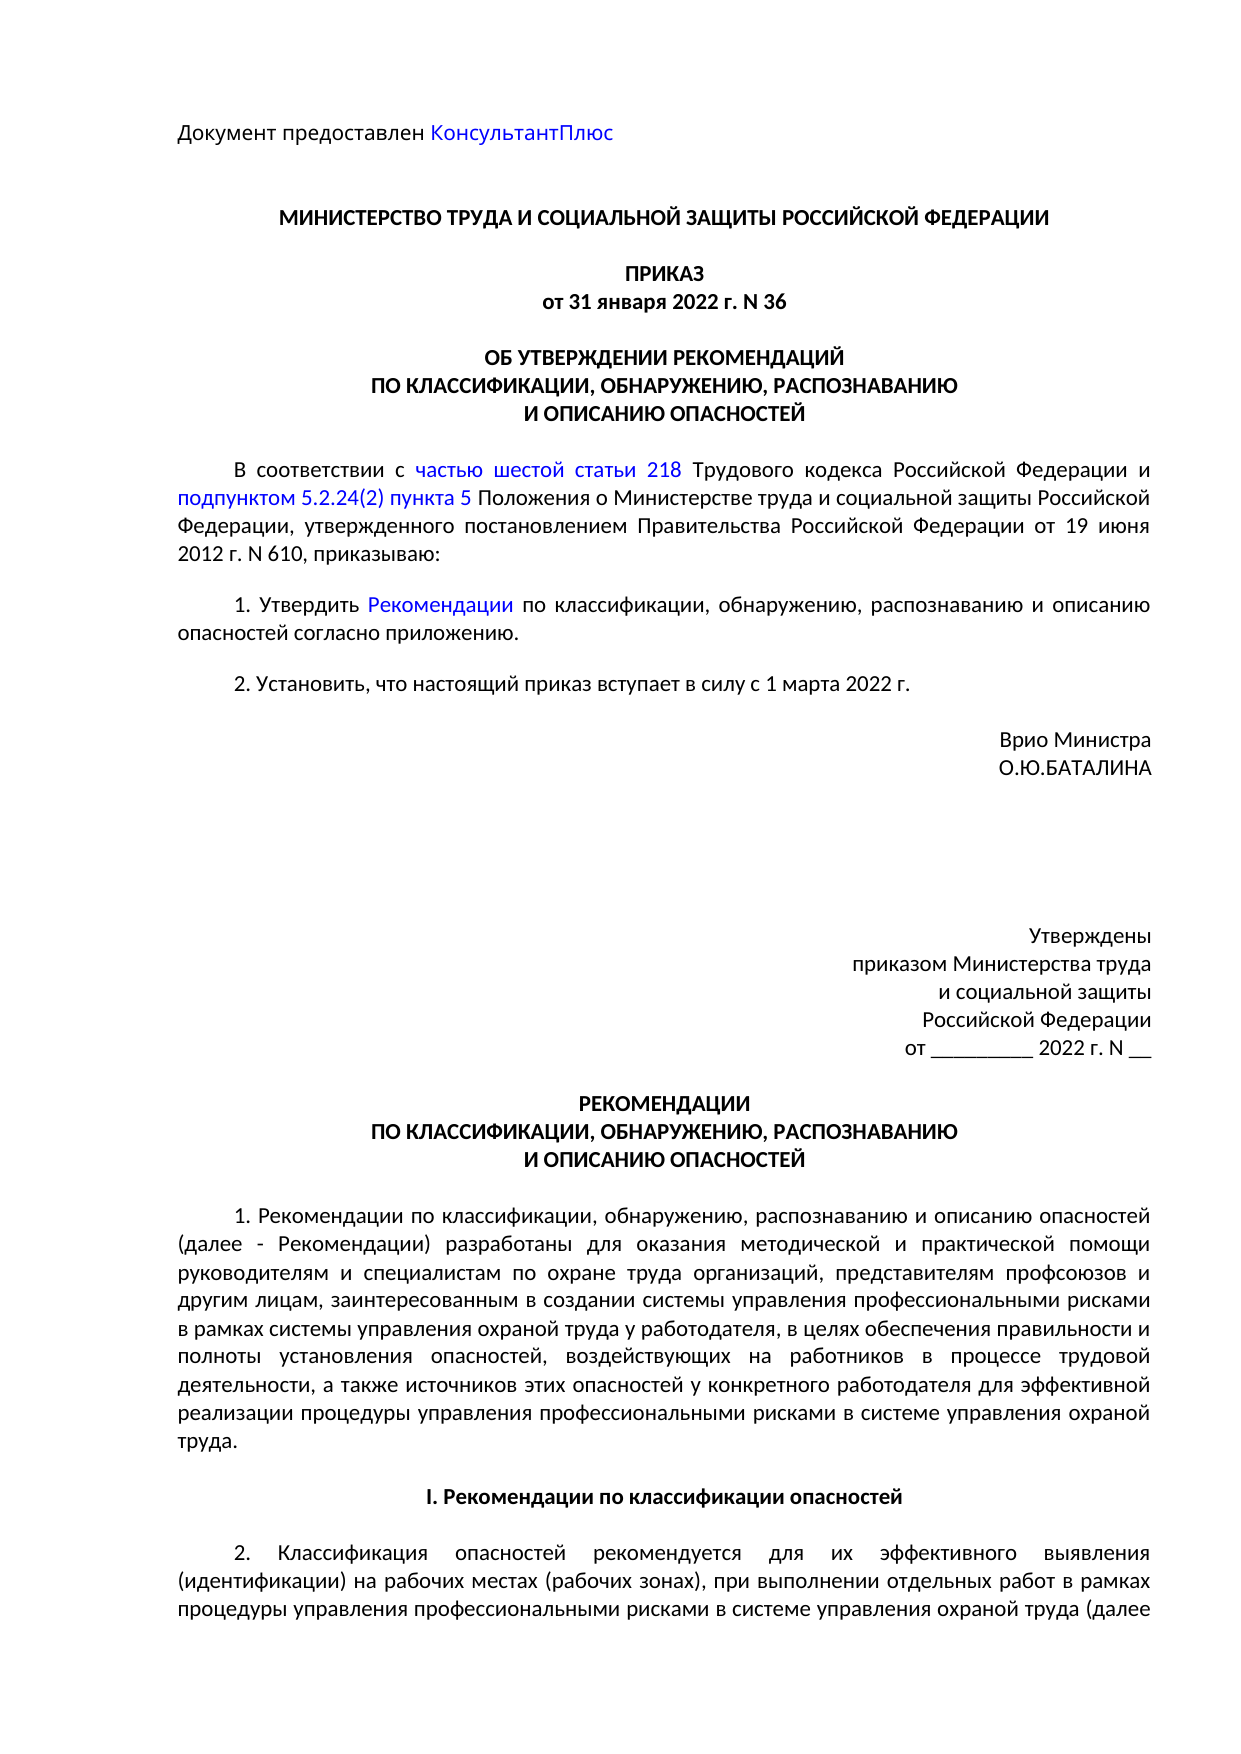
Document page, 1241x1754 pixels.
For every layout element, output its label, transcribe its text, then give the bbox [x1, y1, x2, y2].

text 2. Установить, что настоящий приказ вступает в силу с 1 марта 2022 г. [177, 669, 1152, 697]
text приказом Министерства труда [177, 949, 1152, 977]
text и социальной защиты [177, 977, 1152, 1005]
title I. Рекомендации по классификации опасностей [177, 1482, 1152, 1510]
text Врио Министра [177, 725, 1152, 753]
text Утверждены [177, 921, 1152, 949]
title ПО КЛАССИФИКАЦИИ, ОБНАРУЖЕНИЮ, РАСПОЗНАВАНИЮ [177, 1117, 1152, 1146]
text от _________ 2022 г. N __ [177, 1033, 1152, 1061]
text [177, 1538, 1152, 1622]
text О.Ю.БАТАЛИНА [177, 753, 1152, 781]
title Документ предоставлен КонсультантПлюс [177, 118, 1152, 175]
text Российской Федерации [177, 1005, 1152, 1033]
text В соответствии с частью шестой статьи 218 Трудового кодекса Российской Федерации и подпунктом 5.2.24(2) пункта 5 Положения о Министерстве труда и социальной защиты Российской Федерации, утвержденного постановлением Правительства Российской Федерации от 19 июня 2012 г. N 610, приказываю: [177, 455, 1152, 567]
title ОБ УТВЕРЖДЕНИИ РЕКОМЕНДАЦИЙ [177, 343, 1152, 371]
title от 31 января 2022 г. N 36 [177, 287, 1152, 315]
title РЕКОМЕНДАЦИИ [177, 1089, 1152, 1117]
title И ОПИСАНИЮ ОПАСНОСТЕЙ [177, 1146, 1152, 1173]
title ПРИКАЗ [177, 259, 1152, 287]
title И ОПИСАНИЮ ОПАСНОСТЕЙ [177, 399, 1152, 427]
title МИНИСТЕРСТВО ТРУДА И СОЦИАЛЬНОЙ ЗАЩИТЫ РОССИЙСКОЙ ФЕДЕРАЦИИ [177, 203, 1152, 231]
text 1. Рекомендации по классификации, обнаружению, распознаванию и описанию опасностей (далее - Рекомендации) разработаны для оказания методической и практической помощи руководителям и специалистам по охране труда организаций, представителям профсоюзов и другим лицам, заинтересованным в создании системы управления профессиональными рисками в рамках системы управления охраной труда у работодателя, в целях обеспечения правильности и полноты установления опасностей, воздействующих на работников в процессе трудовой деятельности, а также источников этих опасностей у конкретного работодателя для эффективной реализации процедуры управления профессиональными рисками в системе управления охраной труда. [177, 1202, 1152, 1454]
text 1. Утвердить Рекомендации по классификации, обнаружению, распознаванию и описанию опасностей согласно приложению. [177, 590, 1152, 646]
title ПО КЛАССИФИКАЦИИ, ОБНАРУЖЕНИЮ, РАСПОЗНАВАНИЮ [177, 371, 1152, 399]
